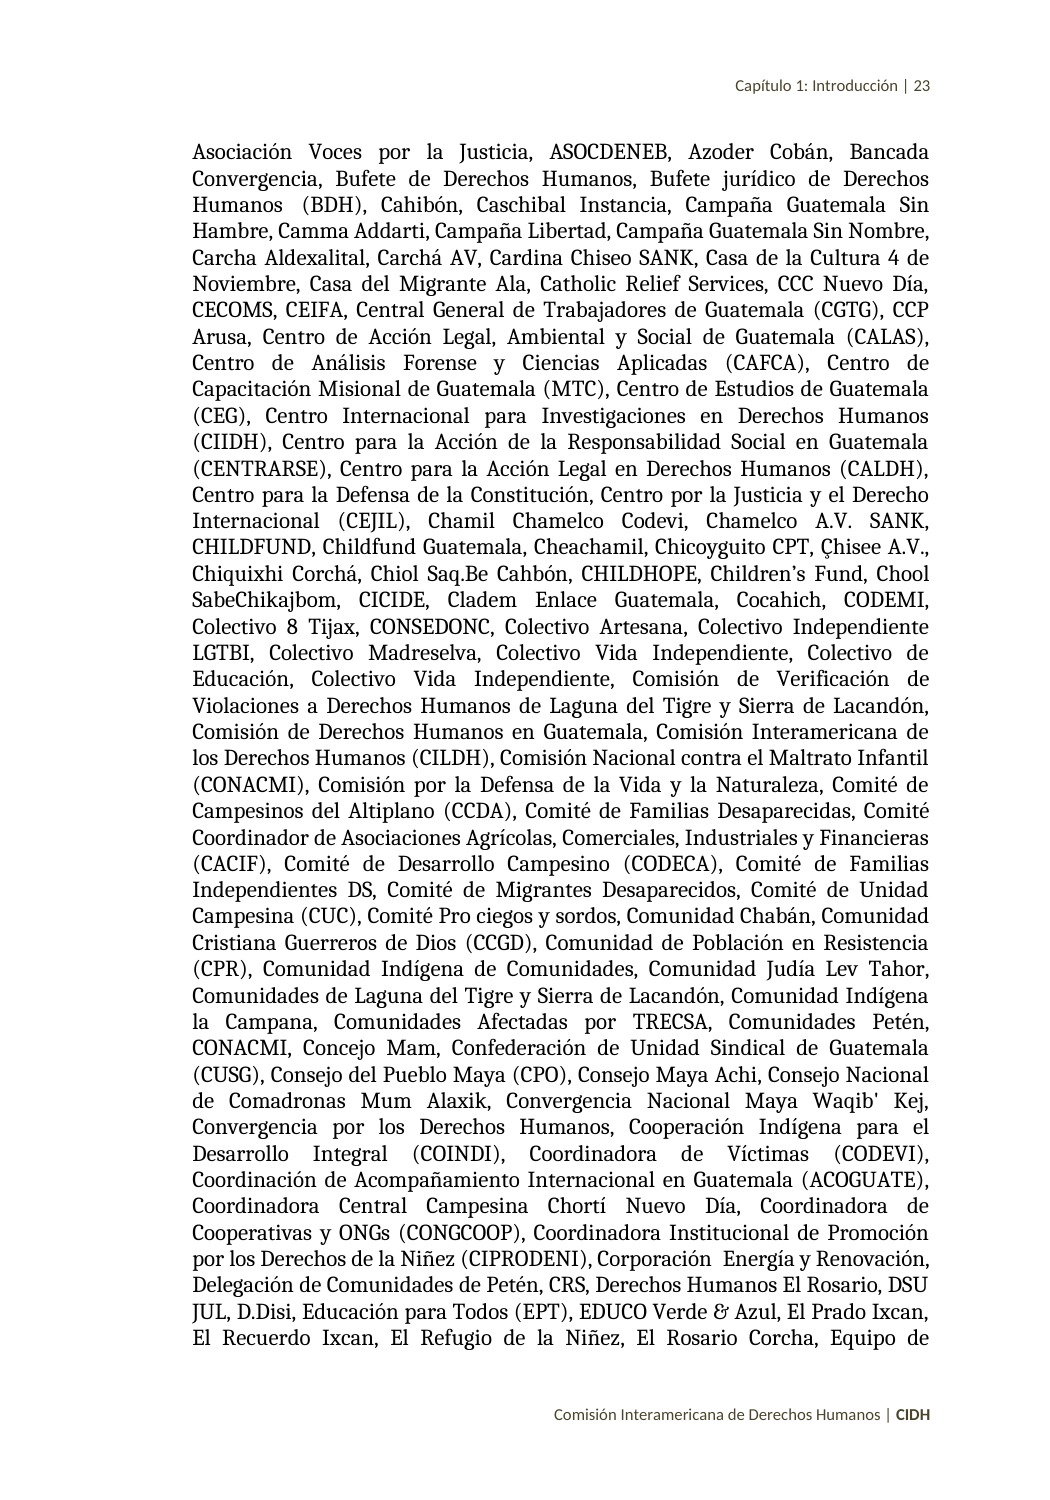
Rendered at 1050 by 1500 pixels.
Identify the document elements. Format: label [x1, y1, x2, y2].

text [135, 139, 930, 1351]
